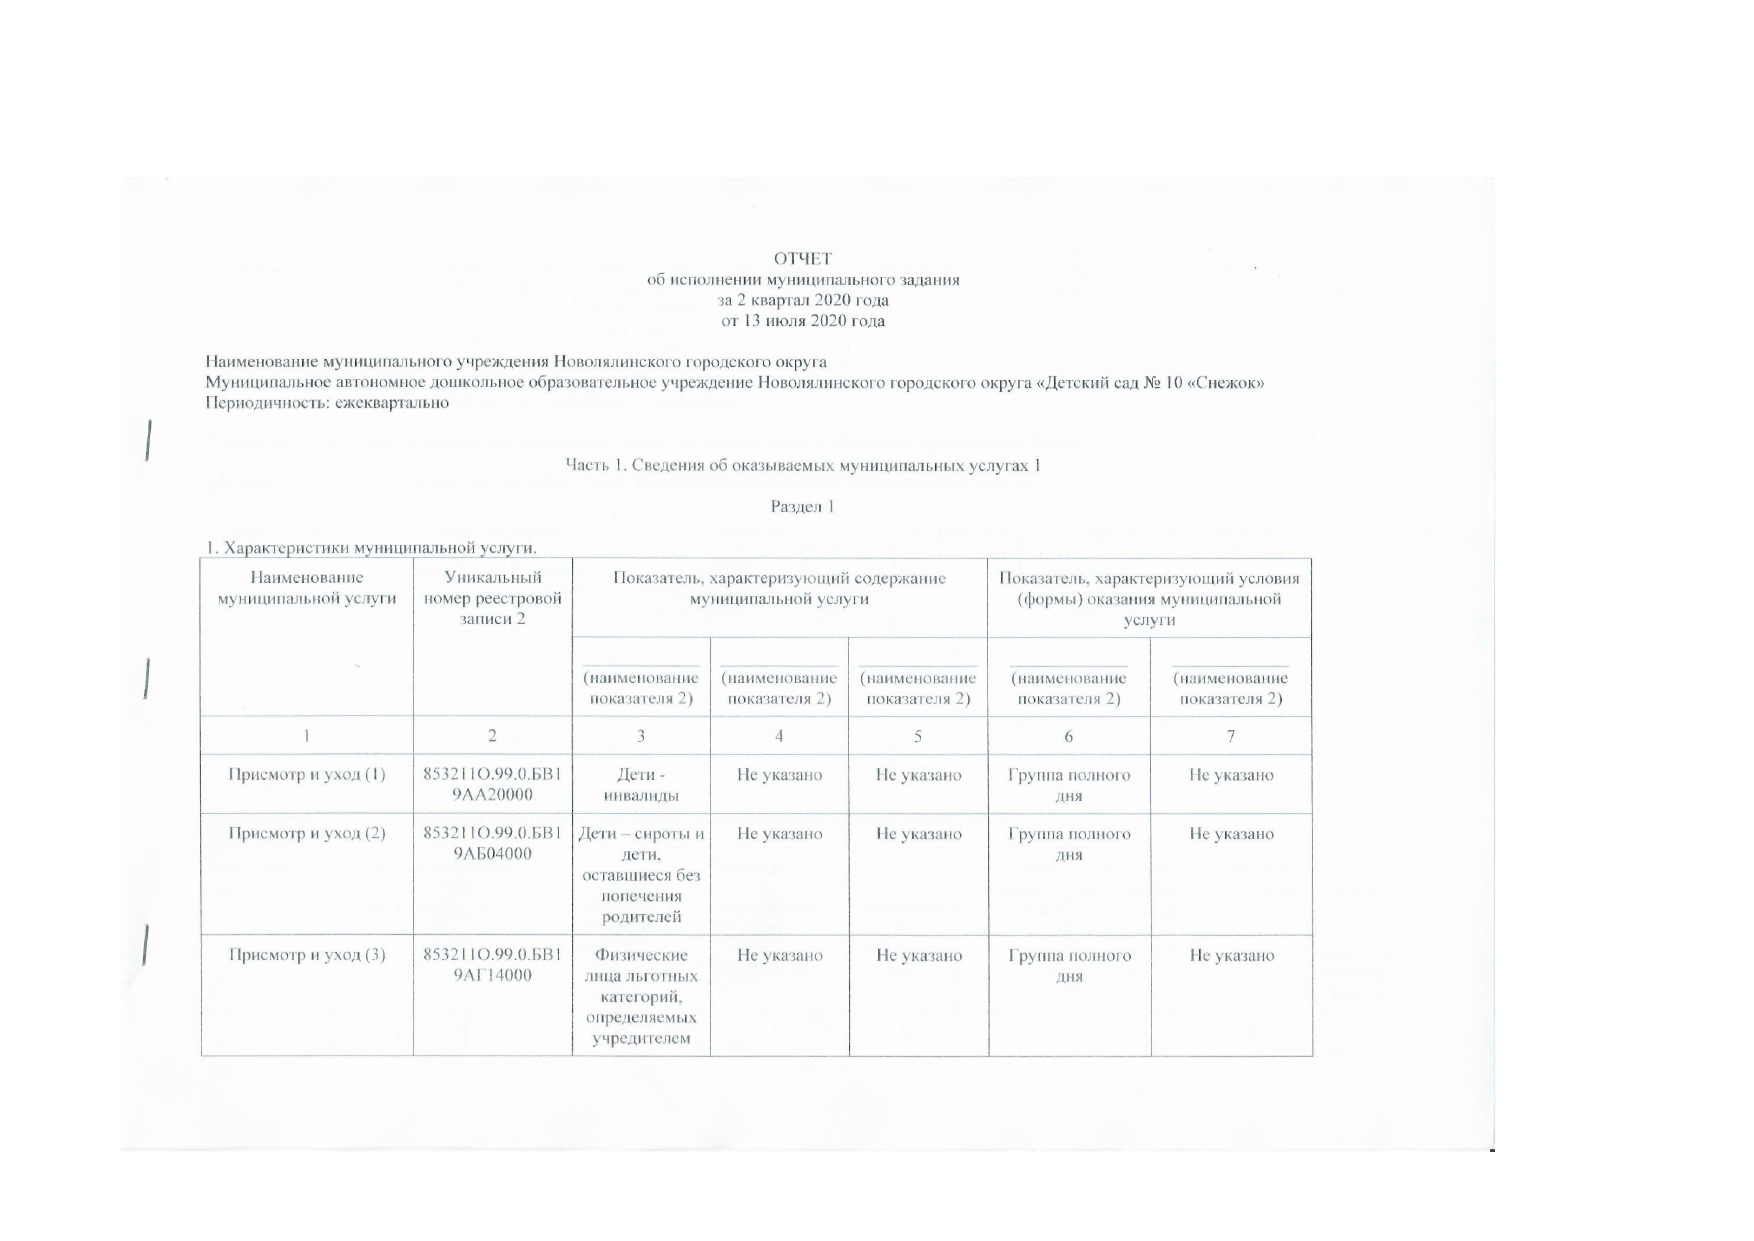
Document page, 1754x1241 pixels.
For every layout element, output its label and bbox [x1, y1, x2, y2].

picture [118, 177, 1496, 1152]
